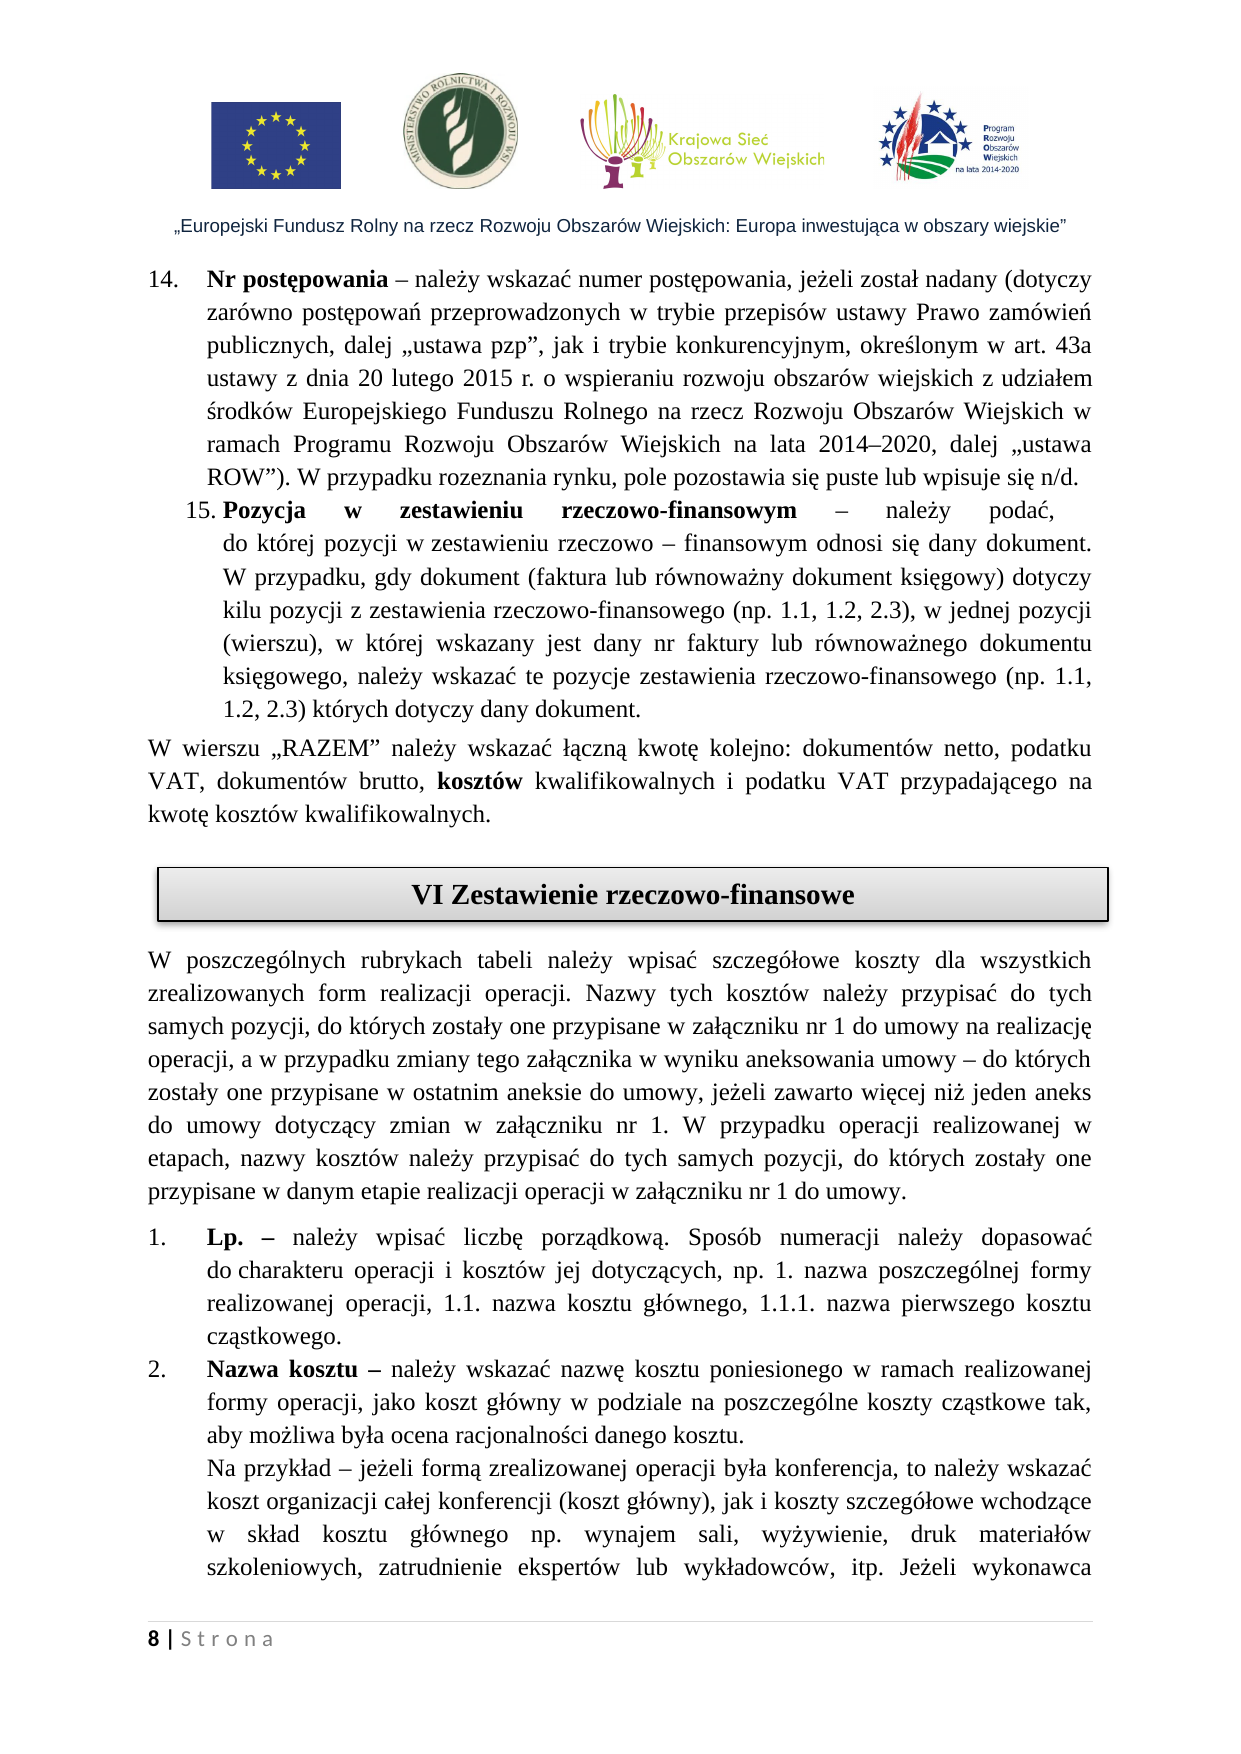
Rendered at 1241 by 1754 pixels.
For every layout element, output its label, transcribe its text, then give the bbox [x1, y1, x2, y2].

picture [211, 102, 341, 189]
list Pozycja w zestawieniu rzeczowo-finansowym – należy podać, do której pozycji w zestawieniu rzeczowo – finansowym odnosi się dany dokument. W przypadku, gdy dokument (faktura lub równoważny dokument księgowy) dotyczy kilu pozycji z zestawienia rzeczowo-finansowego (np. 1.1, 1.2, 2.3), w jednej pozycji (wierszu), w której wskazany jest dany nr faktury lub równoważnego dokumentu księgowego, należy wskazać te pozycje zestawienia rzeczowo-finansowego (np. 1.1, 1.2, 2.3) których dotyczy dany dokument. [185, 495, 1093, 723]
picture [403, 73, 518, 189]
text W wierszu „RAZEM” należy wskazać łączną kwotę kolejno: dokumentów netto, podatku VAT, dokumentów brutto, kosztów kwalifikowalnych i podatku VAT przypadającego na kwotę kosztów kwalifikowalnych. [148, 733, 1093, 828]
list Nazwa kosztu – należy wskazać nazwę kosztu poniesionego w ramach realizowanej formy operacji, jako koszt główny w podziale na poszczególne koszty cząstkowe tak, aby możliwa była ocena racjonalności danego kosztu. [148, 1354, 1093, 1449]
picture [872, 86, 1029, 189]
list Nr postępowania – należy wskazać numer postępowania, jeżeli został nadany (dotyczy zarówno postępowań przeprowadzonych w trybie przepisów ustawy Prawo zamówień publicznych, dalej „ustawa pzp”, jak i trybie konkurencyjnym, określonym w art. 43a ustawy z dnia 20 lutego 2015 r. o wspieraniu rozwoju obszarów wiejskich z udziałem środków Europejskiego Funduszu Rolnego na rzecz Rozwoju Obszarów Wiejskich w ramach Programu Rozwoju Obszarów Wiejskich na lata 2014–2020, dalej „ustawa ROW”). W przypadku rozeznania rynku, pole pozostawia się puste lub wpisuje się n/d. [148, 264, 1093, 491]
text W poszczególnych rubrykach tabeli należy wpisać szczegółowe koszty dla wszystkich zrealizowanych form realizacji operacji. Nazwy tych kosztów należy przypisać do tych samych pozycji, do których zostały one przypisane w załączniku nr 1 do umowy na realizację operacji, a w przypadku zmiany tego załącznika w wyniku aneksowania umowy – do których zostały one przypisane w ostatnim aneksie do umowy, jeżeli zawarto więcej niż jeden aneks do umowy dotyczący zmian w załączniku nr 1. W przypadku operacji realizowanej w etapach, nazwy kosztów należy przypisać do tych samych pozycji, do których zostały one przypisane w danym etapie realizacji operacji w załączniku nr 1 do umowy. [148, 945, 1093, 1205]
picture [580, 94, 825, 189]
list Lp. – należy wpisać liczbę porządkową. Sposób numeracji należy dopasować do charakteru operacji i kosztów jej dotyczących, np. 1. nazwa poszczególnej formy realizowanej operacji, 1.1. nazwa kosztu głównego, 1.1.1. nazwa pierwszego kosztu cząstkowego. [148, 1222, 1093, 1350]
